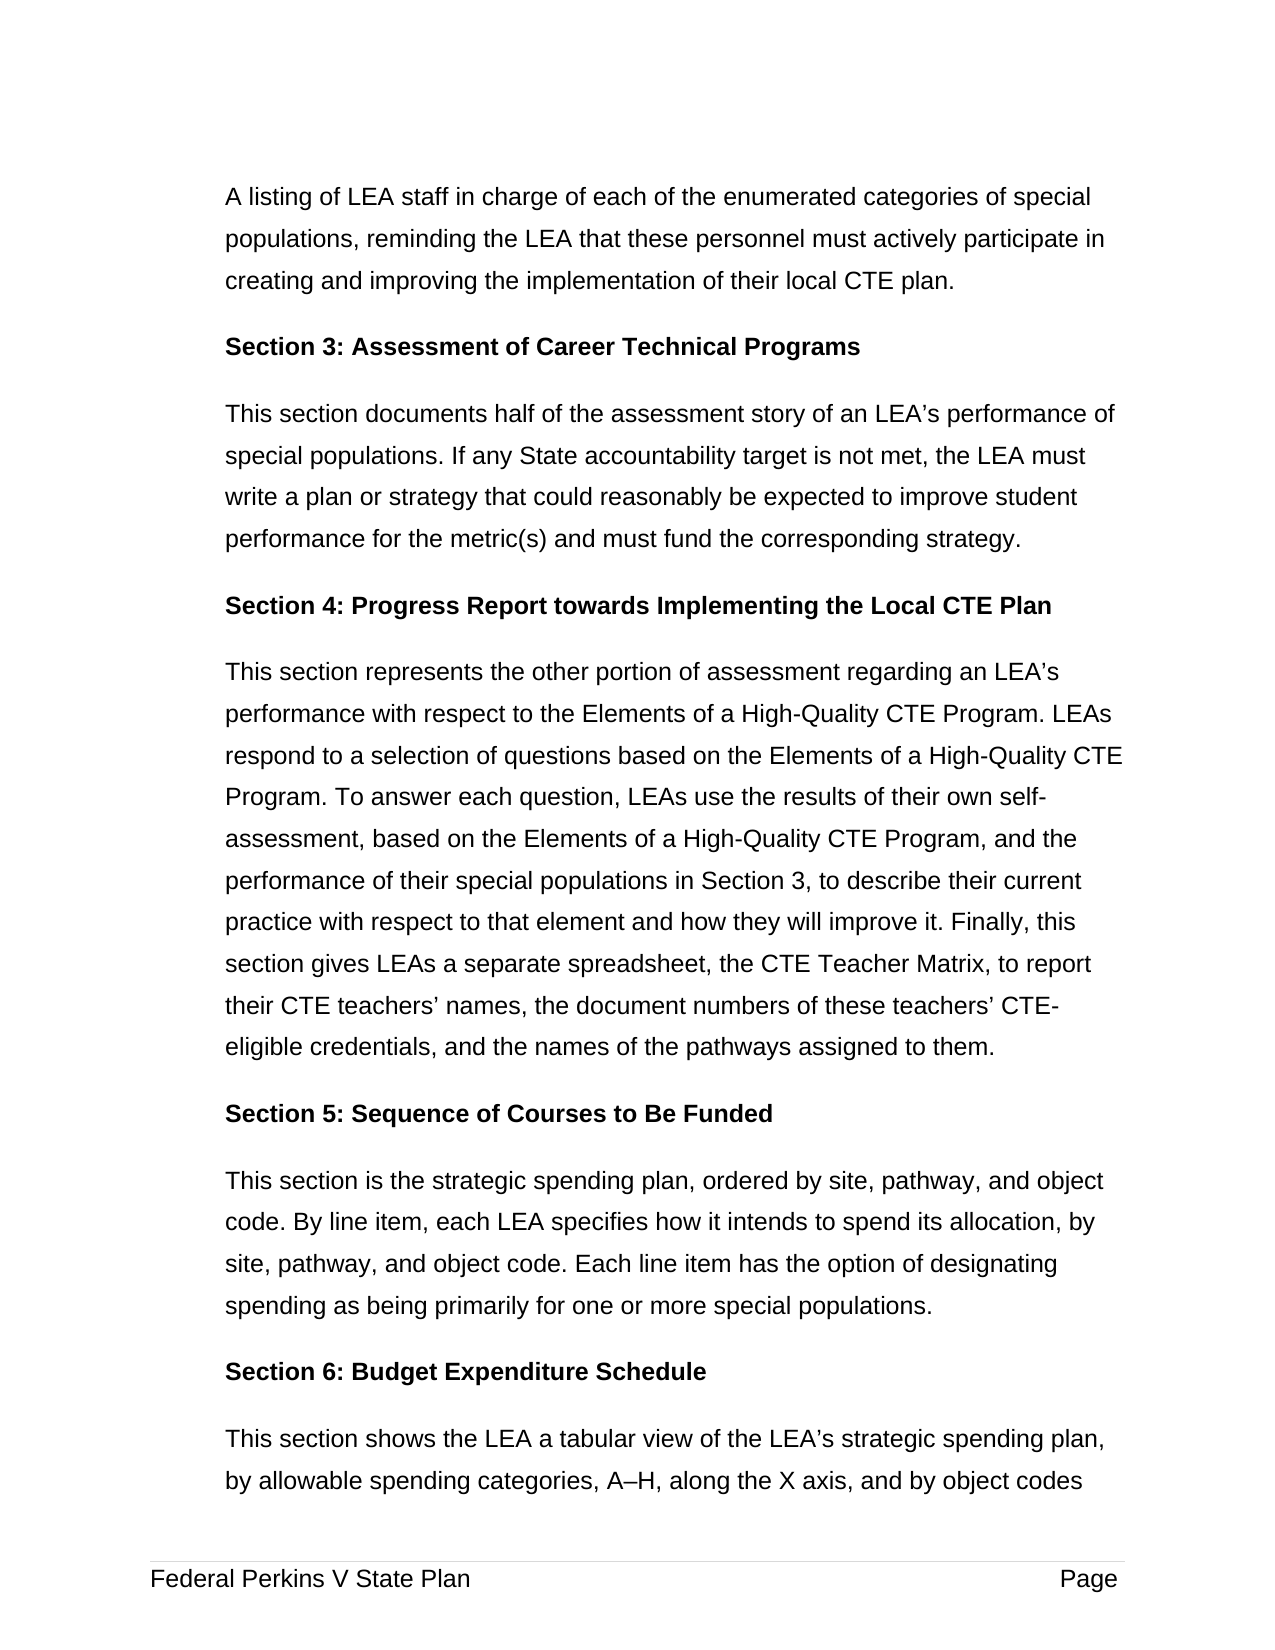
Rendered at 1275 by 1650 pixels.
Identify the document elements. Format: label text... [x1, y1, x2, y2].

text Section 6: Budget Expenditure Schedule [225, 1344, 1125, 1386]
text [225, 1411, 1125, 1494]
text A listing of LEA staff in charge of each of the enumerated categories of special populations, reminding the LEA that these personnel must actively participate in creating and improving the implementation of their local CTE plan. [225, 169, 1125, 294]
text This section documents half of the assessment story of an LEA’s performance of special populations. If any State accountability target is not met, the LEA must write a plan or strategy that could reasonably be expected to improve student performance for the metric(s) and must fund the corresponding strategy. [225, 386, 1125, 553]
text This section is the strategic spending plan, ordered by site, pathway, and object code. By line item, each LEA specifies how it intends to spend its allocation, by site, pathway, and object code. Each line item has the option of designating spending as being primarily for one or more special populations. [225, 1153, 1125, 1319]
text Section 4: Progress Report towards Implementing the Local CTE Plan [225, 578, 1125, 619]
text Section 5: Sequence of Courses to Be Funded [225, 1086, 1125, 1128]
text Section 3: Assessment of Career Technical Programs [225, 319, 1125, 361]
text This section represents the other portion of assessment regarding an LEA’s performance with respect to the Elements of a High-Quality CTE Program. LEAs respond to a selection of questions based on the Elements of a High-Quality CTE Program. To answer each question, LEAs use the results of their own self-assessment, based on the Elements of a High-Quality CTE Program, and the performance of their special populations in Section 3, to describe their current practice with respect to that element and how they will improve it. Finally, this section gives LEAs a separate spreadsheet, the CTE Teacher Matrix, to report their CTE teachers’ names, the document numbers of these teachers’ CTE-eligible credentials, and the names of the pathways assigned to them. [225, 644, 1125, 1061]
